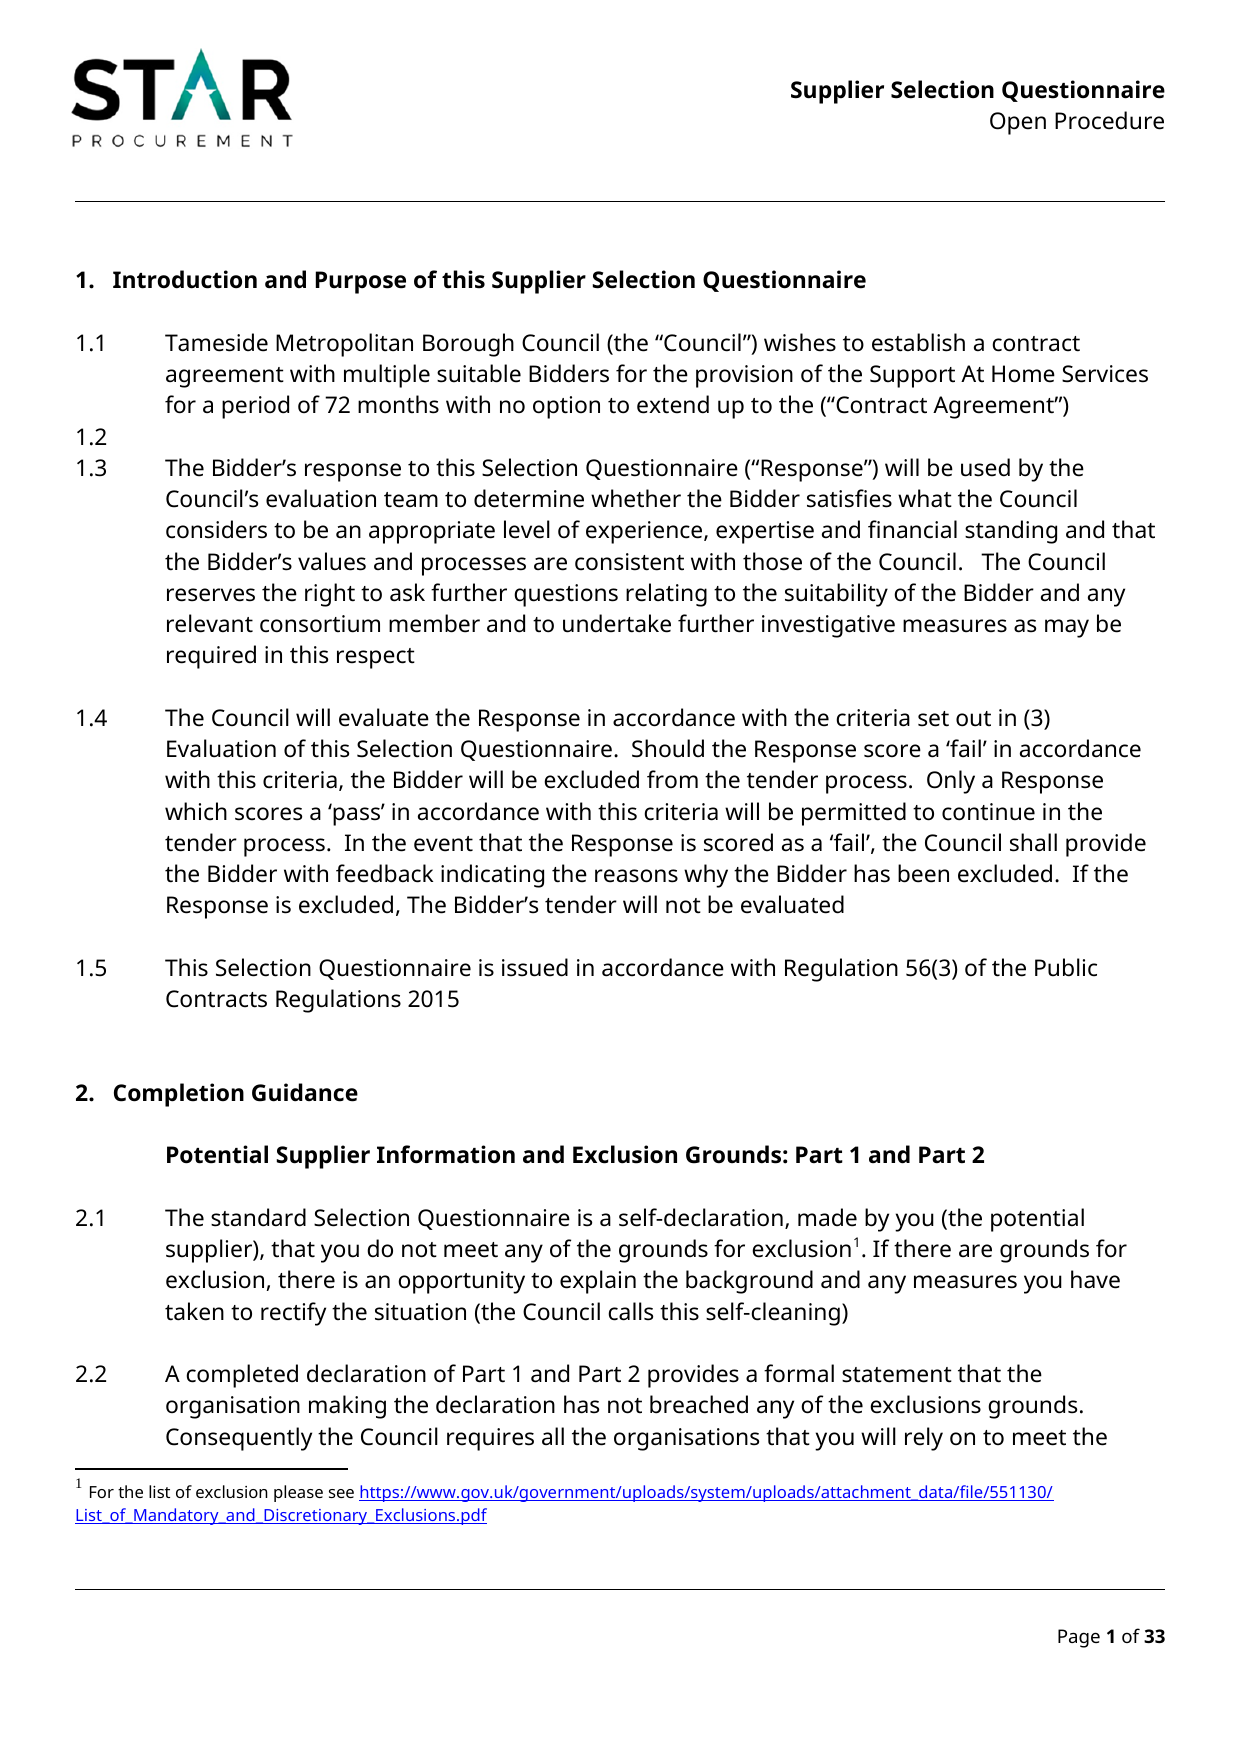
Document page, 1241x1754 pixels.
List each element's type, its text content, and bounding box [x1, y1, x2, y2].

list This Selection Questionnaire is issued in accordance with Regulation 56(3) of the Public Contracts Regulations 2015 [75, 952, 1165, 1014]
list The Bidder’s response to this Selection Questionnaire (“Response”) will be used by the Council’s evaluation team to determine whether the Bidder satisfies what the Council considers to be an appropriate level of experience, expertise and financial standing and that the Bidder’s values and processes are consistent with those of the Council. The Council reserves the right to ask further questions relating to the suitability of the Bidder and any relevant consortium member and to undertake further investigative measures as may be required in this respect [75, 452, 1165, 671]
list Tameside Metropolitan Borough Council (the “Council”) wishes to establish a contract agreement with multiple suitable Bidders for the provision of the Support At Home Services for a period of 72 months with no option to extend up to the (“Contract Agreement”) [75, 327, 1165, 421]
list Introduction and Purpose of this Supplier Selection Questionnaire [75, 264, 1165, 296]
list Potential Supplier Information and Exclusion Grounds: Part 1 and Part 2 [127, 1139, 1165, 1171]
list The Council will evaluate the Response in accordance with the criteria set out in (3) Evaluation of this Selection Questionnaire. Should the Response score a ‘fail’ in accordance with this criteria, the Bidder will be excluded from the tender process. Only a Response which scores a ‘pass’ in accordance with this criteria will be permitted to continue in the tender process. In the event that the Response is scored as a ‘fail’, the Council shall provide the Bidder with feedback indicating the reasons why the Bidder has been excluded. If the Response is excluded, The Bidder’s tender will not be evaluated [75, 702, 1165, 921]
list The standard Selection Questionnaire is a self-declaration, made by you (the potential supplier), that you do not meet any of the grounds for exclusion. If there are grounds for exclusion, there is an opportunity to explain the background and any measures you have taken to rectify the situation (the Council calls this self-cleaning) [75, 1202, 1165, 1327]
picture [71, 48, 294, 149]
list Completion Guidance [75, 1077, 1165, 1108]
